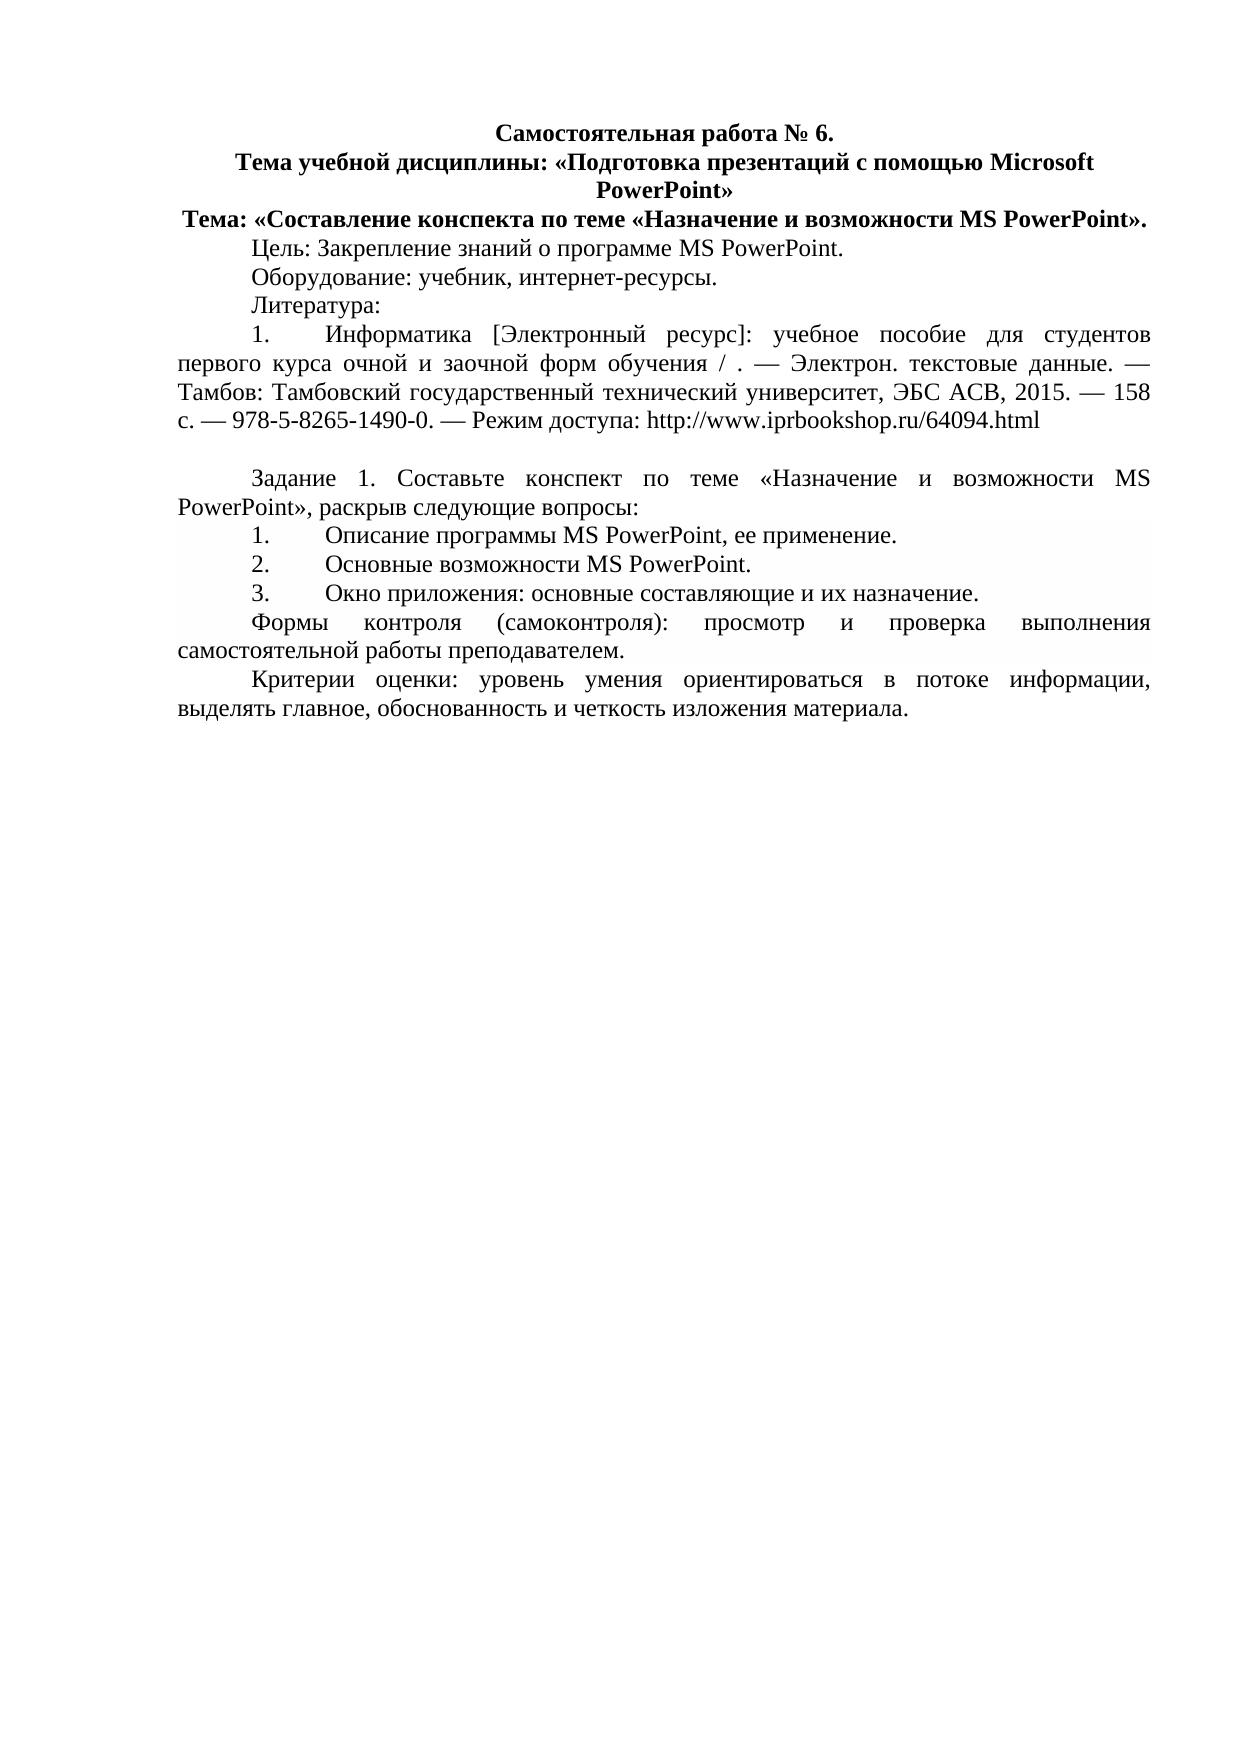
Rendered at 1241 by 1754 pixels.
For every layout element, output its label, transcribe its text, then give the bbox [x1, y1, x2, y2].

text Тема: «Составление конспекта по теме «Назначение и возможности MS PowerPoint». [177, 204, 1152, 233]
text Оборудование: учебник, интернет-ресурсы. [177, 262, 1152, 291]
text Цель: Закрепление знаний о программе MS PowerPoint. [177, 233, 1152, 262]
list Описание программы MS PowerPoint, ее применение. [177, 521, 1152, 549]
text Тема учебной дисциплины: «Подготовка презентаций с помощью Microsoft PowerPoint» [177, 147, 1152, 204]
list 1. Информатика [Электронный ресурс]: учебное пособие для студентов первого курса очной и заочной форм обучения / . — Электрон. текстовые данные. — Тамбов: Тамбовский государственный технический университет, ЭБС АСВ, 2015. — 158 c. — 978-5-8265-1490-0. — Режим доступа: http://www.iprbookshop.ru/64094.html [177, 319, 1152, 434]
list Основные возможности MS PowerPoint. [177, 549, 1152, 578]
text Задание 1. Составьте конспект по теме «Назначение и возможности MS PowerPoint», раскрыв следующие вопросы: [177, 463, 1152, 521]
text Формы контроля (самоконтроля): просмотр и проверка выполнения самостоятельной работы преподавателем. [177, 607, 1152, 664]
text Литература: [177, 291, 1152, 319]
text Критерии оценки: уровень умения ориентироваться в потоке информации, выделять главное, обоснованность и четкость изложения материала. [177, 664, 1152, 722]
list Окно приложения: основные составляющие и их назначение. [177, 578, 1152, 607]
text Самостоятельная работа № 6. [177, 118, 1152, 147]
